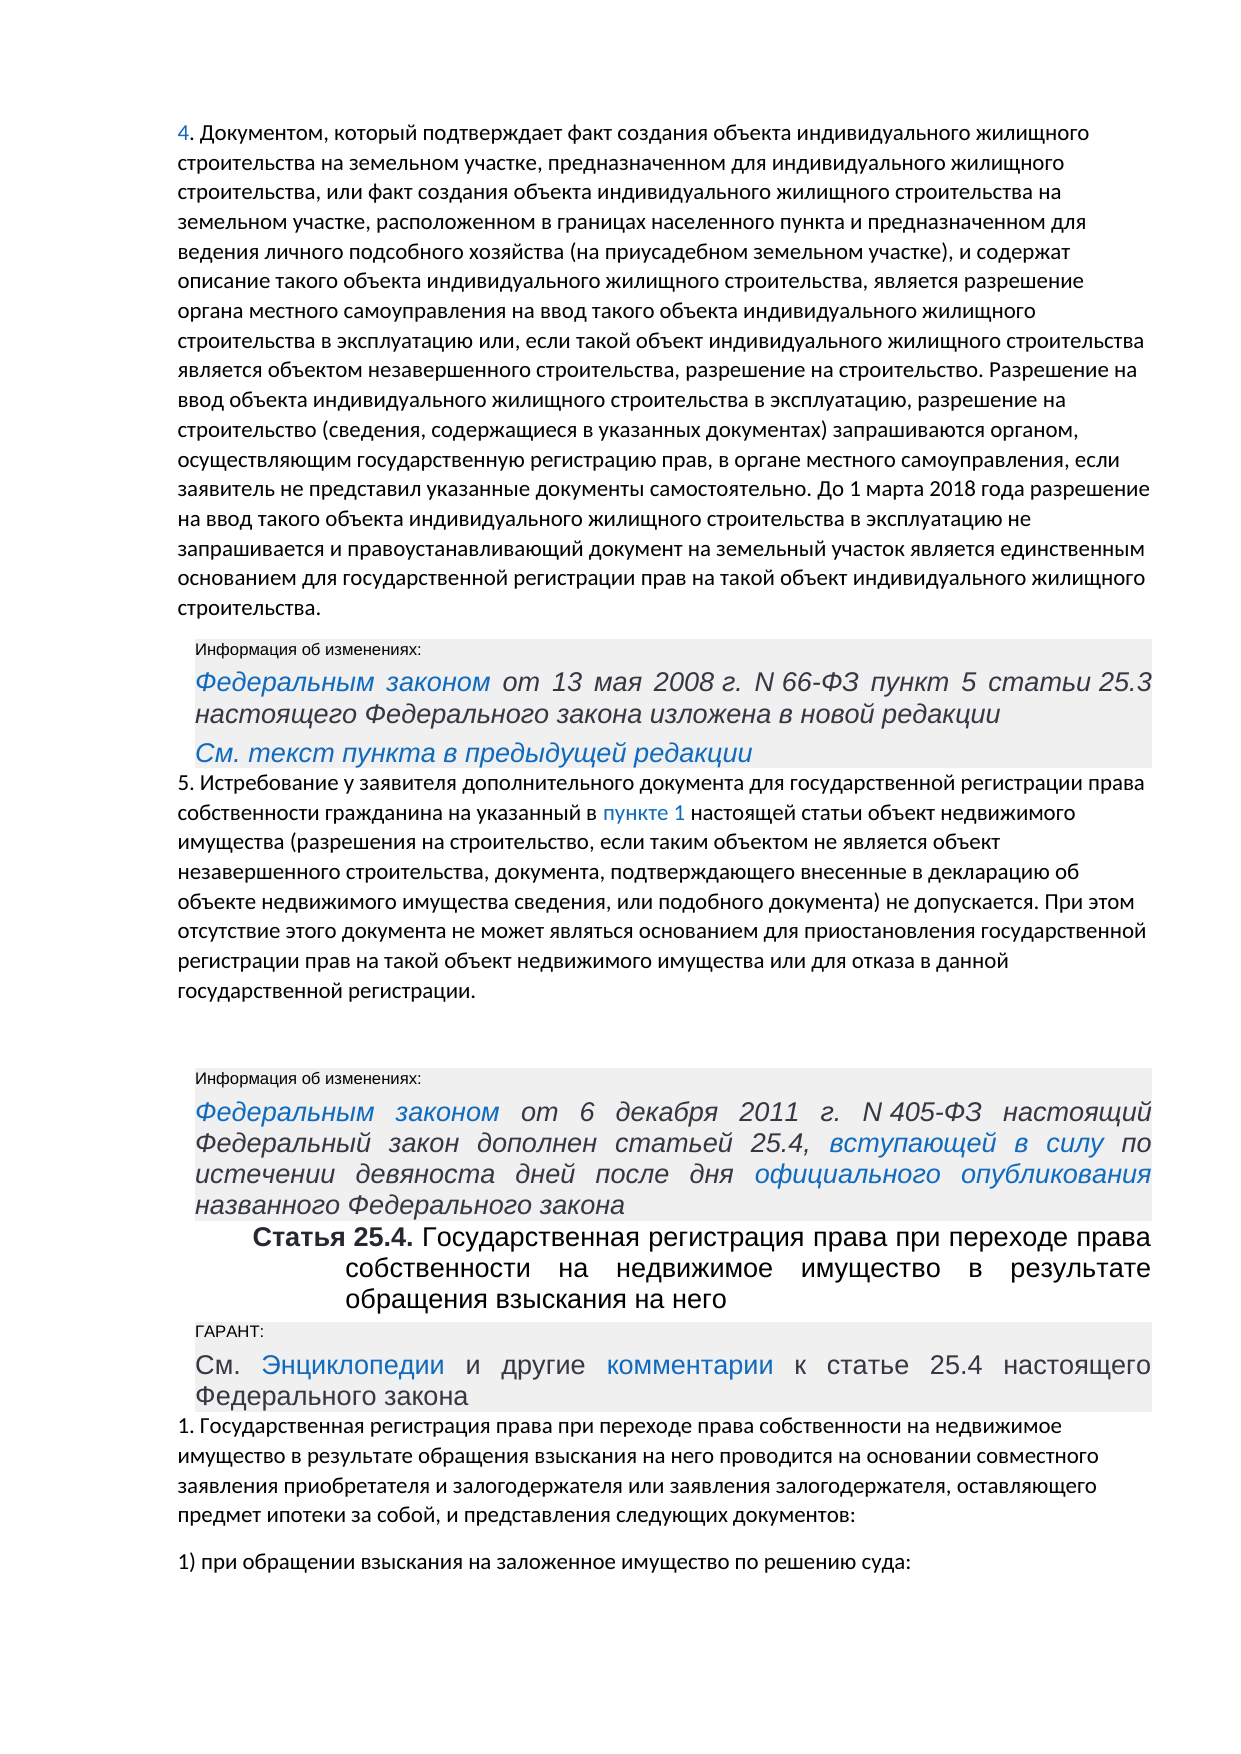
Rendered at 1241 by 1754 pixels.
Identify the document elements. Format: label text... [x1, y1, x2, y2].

text Информация об изменениях: [195, 639, 1152, 659]
text См. Энциклопедии и другие комментарии к статье 25.4 настоящего Федерального закона [195, 1349, 1152, 1412]
text 1. Государственная регистрация права при переходе права собственности на недвижимое имущество в результате обращения взыскания на него проводится на основании совместного заявления приобретателя и залогодержателя или заявления залогодержателя, оставляющего предмет ипотеки за собой, и представления следующих документов: [177, 1412, 1152, 1529]
text 4. Документом, который подтверждает факт создания объекта индивидуального жилищного строительства на земельном участке, предназначенном для индивидуального жилищного строительства, или факт создания объекта индивидуального жилищного строительства на земельном участке, расположенном в границах населенного пункта и предназначенном для ведения личного подсобного хозяйства (на приусадебном земельном участке), и содержат описание такого объекта индивидуального жилищного строительства, является разрешение органа местного самоуправления на ввод такого объекта индивидуального жилищного строительства в эксплуатацию или, если такой объект индивидуального жилищного строительства является объектом незавершенного строительства, разрешение на строительство. Разрешение на ввод объекта индивидуального жилищного строительства в эксплуатацию, разрешение на строительство (сведения, содержащиеся в указанных документах) запрашиваются органом, осуществляющим государственную регистрацию прав, в органе местного самоуправления, если заявитель не представил указанные документы самостоятельно. До 1 марта 2018 года разрешение на ввод такого объекта индивидуального жилищного строительства в эксплуатацию не запрашивается и правоустанавливающий документ на земельный участок является единственным основанием для государственной регистрации прав на такой объект индивидуального жилищного строительства. [177, 118, 1152, 621]
text ГАРАНТ: [195, 1322, 1152, 1341]
text Федеральным законом от 13 мая 2008 г. N 66-ФЗ пункт 5 статьи 25.3 настоящего Федерального закона изложена в новой редакции [195, 666, 1152, 729]
text Статья 25.4. Государственная регистрация права при переходе права собственности на недвижимое имущество в результате обращения взыскания на него [252, 1221, 1152, 1314]
text Федеральным законом от 6 декабря 2011 г. N 405-ФЗ настоящий Федеральный закон дополнен статьей 25.4, вступающей в силу по истечении девяноста дней после дня официального опубликования названного Федерального закона [195, 1096, 1152, 1221]
text Информация об изменениях: [195, 1068, 1152, 1088]
text См. текст пункта в предыдущей редакции [195, 737, 1152, 768]
text 5. Истребование у заявителя дополнительного документа для государственной регистрации права собственности гражданина на указанный в пункте 1 настоящей статьи объект недвижимого имущества (разрешения на строительство, если таким объектом не является объект незавершенного строительства, документа, подтверждающего внесенные в декларацию об объекте недвижимого имущества сведения, или подобного документа) не допускается. При этом отсутствие этого документа не может являться основанием для приостановления государственной регистрации прав на такой объект недвижимого имущества или для отказа в данной государственной регистрации. [177, 768, 1152, 1004]
text 1) при обращении взыскания на заложенное имущество по решению суда: [177, 1547, 1152, 1575]
